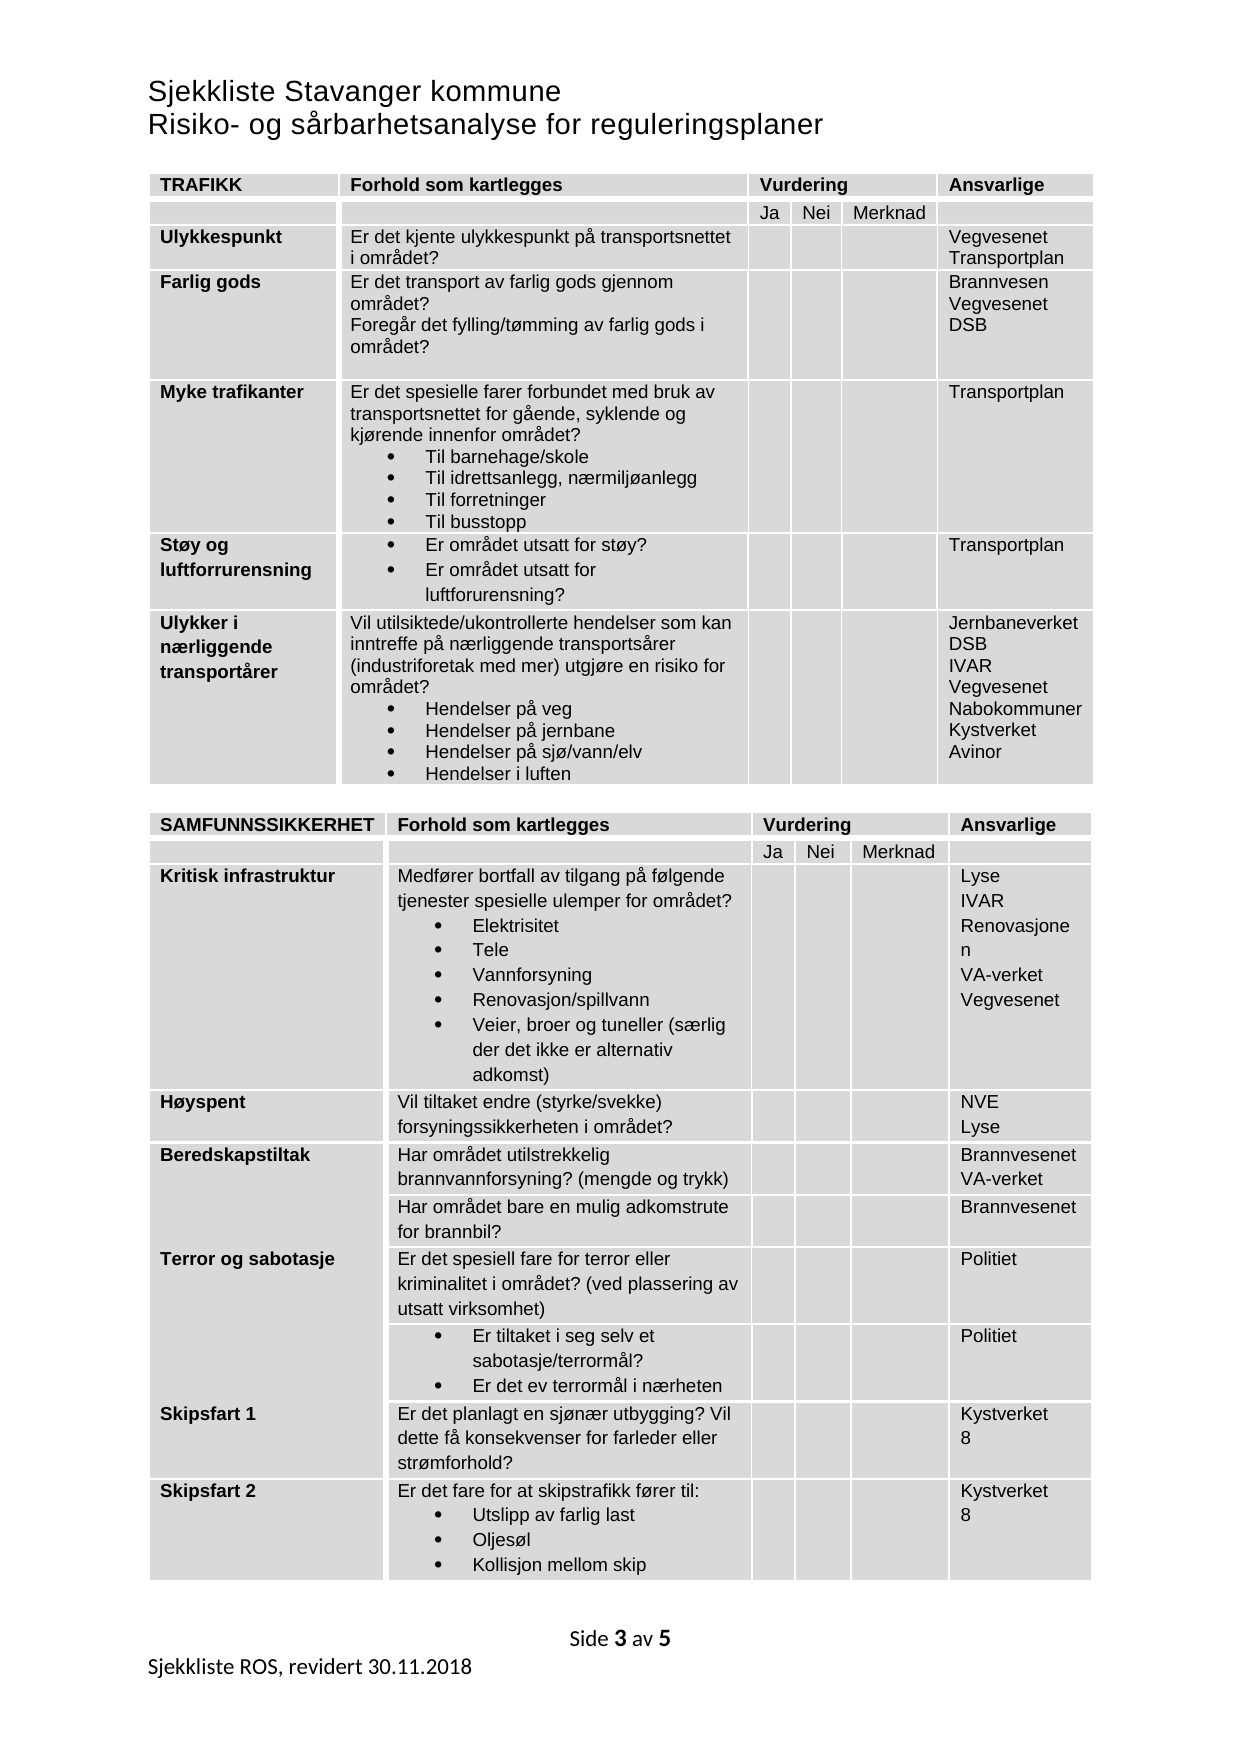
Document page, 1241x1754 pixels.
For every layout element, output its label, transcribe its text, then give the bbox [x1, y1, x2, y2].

table_cell [796, 1248, 850, 1323]
table_cell [752, 1403, 794, 1477]
table_cell Nei [796, 841, 850, 863]
table_cell Ja [749, 202, 790, 223]
table_cell Støy og luftforrurensning [150, 534, 336, 609]
table_cell [852, 1144, 948, 1194]
table_header Ansvarlige [938, 174, 1093, 196]
table_cell [753, 1480, 794, 1579]
table_cell Ulykkespunkt [150, 226, 336, 269]
table_cell [852, 865, 948, 1089]
table_cell Er det kjente ulykkespunkt på transportsnettet i området? [342, 226, 748, 269]
table_cell [342, 202, 747, 223]
table_cell [792, 534, 841, 609]
table_cell [843, 534, 936, 609]
table_cell [852, 1325, 948, 1400]
table_cell [796, 1144, 850, 1194]
table_cell [150, 841, 383, 863]
table_cell Skipsfart 1 [150, 1400, 383, 1477]
table_cell Er tiltaket i seg selv et sabotasje/terrormål? Er det ev terrormål i nærheten [389, 1325, 751, 1400]
table_cell Er det spesielle farer forbundet med bruk av transportsnettet for gående, syklende og kjørende innenfor området? Til barnehage/skole Til idrettsanlegg, nærmiljøanlegg Til forretninger Til busstopp [342, 381, 748, 532]
table_cell Ulykker i nærliggende transportårer [150, 611, 336, 784]
table_cell [842, 381, 937, 532]
table_cell Politiet [950, 1325, 1091, 1400]
table_header Ansvarlige [950, 813, 1091, 835]
table_cell [749, 226, 790, 269]
table_cell [842, 226, 937, 269]
table_cell Kritisk infrastruktur [150, 865, 383, 1089]
table_cell [852, 1403, 948, 1477]
table_cell [796, 1480, 850, 1579]
table_cell Nei [792, 202, 841, 223]
table_cell [852, 1480, 948, 1579]
table_cell Skipsfart 2 [150, 1480, 383, 1579]
table_cell [796, 1091, 850, 1141]
table_cell Er det planlagt en sjønær utbygging? Vil dette få konsekvenser for farleder eller strømforhold? [389, 1403, 751, 1477]
table_cell Er det spesiell fare for terror eller kriminalitet i området? (ved plassering av utsatt virksomhet) [389, 1248, 751, 1323]
table_cell Transportplan [938, 381, 1093, 532]
table_cell Beredskapstiltak [150, 1144, 383, 1246]
table_cell Merknad [852, 841, 948, 863]
table_cell [938, 202, 1093, 223]
table_cell Er området utsatt for støy? Er området utsatt for luftforurensning? [342, 534, 747, 609]
table_cell Kystverket 8 [950, 1403, 1091, 1477]
table_cell [752, 865, 794, 1089]
table_header Vurdering [753, 813, 948, 835]
table_cell [389, 841, 751, 863]
table_header TRAFIKK [150, 174, 338, 196]
table_cell [796, 1403, 850, 1477]
table_cell Brannvesenet VA-verket [950, 1144, 1091, 1194]
table_cell [753, 1196, 794, 1246]
table_cell [792, 271, 841, 379]
table_cell [852, 1248, 948, 1323]
table_cell [796, 1325, 850, 1400]
table_cell Farlig gods [150, 271, 336, 379]
table_cell Kystverket 8 [950, 1480, 1091, 1579]
table_cell Ja [753, 841, 794, 863]
table_cell Vil tiltaket endre (styrke/svekke) forsyningssikkerheten i området? [389, 1091, 751, 1141]
table_header Forhold som kartlegges [340, 174, 747, 196]
table_cell [150, 202, 336, 223]
table_cell Vil utilsiktede/ukontrollerte hendelser som kan inntreffe på nærliggende transportsårer (industriforetak med mer) utgjøre en risiko for området? Hendelser på veg Hendelser på jernbane Hendelser på sjø/vann/elv Hendelser i luften [342, 611, 748, 784]
table_cell [796, 1196, 850, 1246]
table_cell Har området bare en mulig adkomstrute for brannbil? [389, 1196, 751, 1246]
table_header Forhold som kartlegges [387, 813, 751, 835]
table_cell Myke trafikanter [150, 381, 336, 532]
table_cell [749, 381, 790, 532]
table_cell Vegvesenet Transportplan [938, 226, 1093, 269]
table_cell Brannvesen Vegvesenet DSB [938, 271, 1093, 379]
table_cell [792, 381, 841, 532]
table_cell [852, 1196, 948, 1246]
table_cell Politiet [950, 1248, 1091, 1323]
table_cell [753, 1325, 794, 1400]
table_cell NVE Lyse [950, 1091, 1091, 1141]
table_header Vurdering [749, 174, 936, 196]
table_cell [792, 226, 841, 269]
table_cell [749, 271, 790, 379]
table_cell [752, 1144, 794, 1194]
table_cell Har området utilstrekkelig brannvannforsyning? (mengde og trykk) [389, 1144, 751, 1194]
table_cell Jernbaneverket DSB IVAR Vegvesenet Nabokommuner Kystverket Avinor [938, 611, 1093, 784]
table_cell [843, 271, 936, 379]
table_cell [389, 1480, 751, 1579]
table_cell Medfører bortfall av tilgang på følgende tjenester spesielle ulemper for området? Elektrisitet Tele Vannforsyning Renovasjon/spillvann Veier, broer og tuneller (særlig der det ikke er alternativ adkomst) [389, 865, 751, 1089]
table_cell [796, 865, 850, 1089]
table_cell [852, 1091, 948, 1141]
table_cell [752, 1248, 794, 1323]
table_cell Er det transport av farlig gods gjennom området? Foregår det fylling/tømming av farlig gods i området? [342, 271, 747, 379]
table_cell [749, 534, 790, 609]
table_header SAMFUNNSSIKKERHET [150, 813, 385, 835]
table_cell [842, 611, 937, 784]
table_cell [749, 611, 790, 784]
table_cell Brannvesenet [950, 1196, 1091, 1246]
table_cell Høyspent [150, 1091, 383, 1141]
table_cell Merknad [843, 202, 936, 223]
table_cell [753, 1091, 794, 1141]
table_cell Transportplan [938, 534, 1093, 609]
table_cell Terror og sabotasje [150, 1246, 383, 1400]
table_cell [950, 841, 1091, 863]
table_cell Lyse IVAR Renovasjonen VA-verket Vegvesenet [950, 865, 1091, 1089]
table_cell [792, 611, 841, 784]
